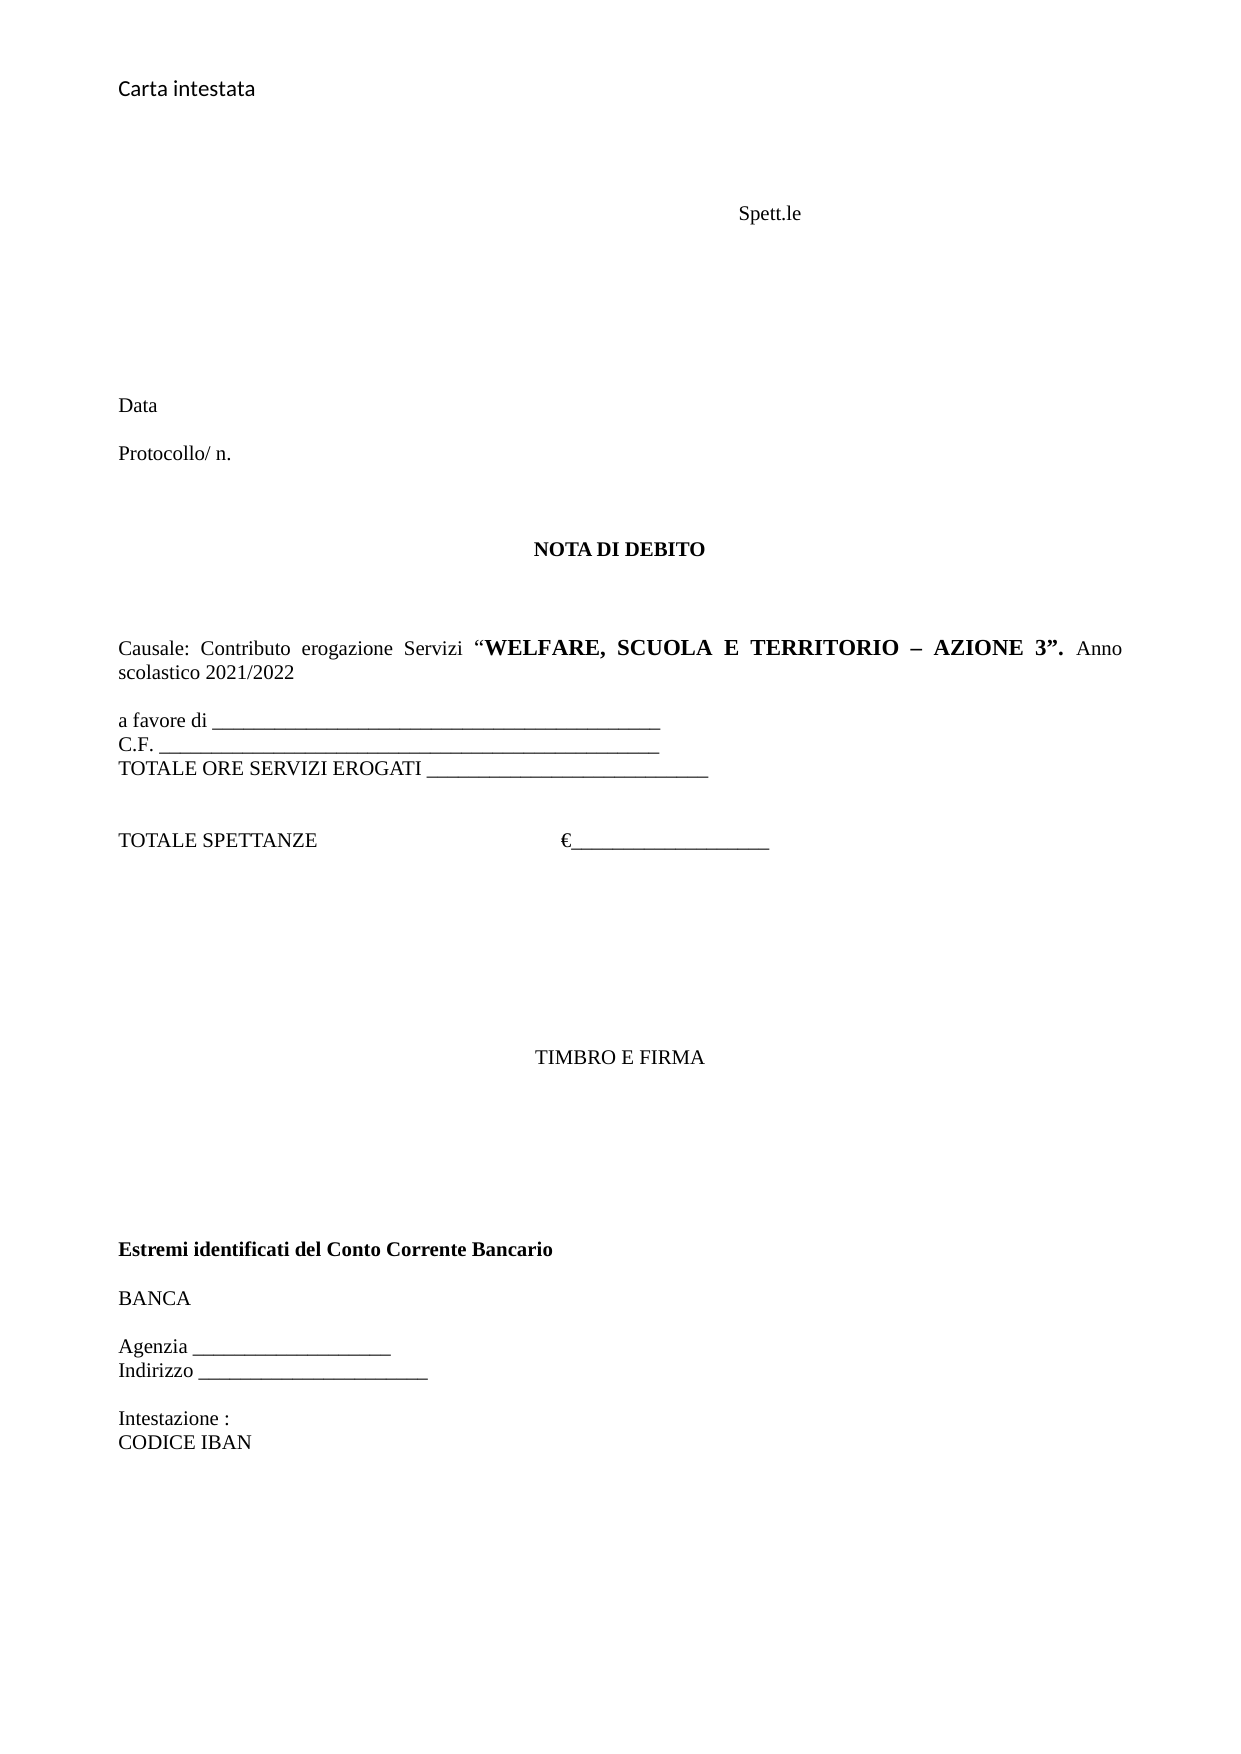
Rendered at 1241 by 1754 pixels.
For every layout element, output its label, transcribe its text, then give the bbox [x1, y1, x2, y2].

text Agenzia ___________________ [118, 1334, 1122, 1358]
text NOTA DI DEBITO [117, 537, 1122, 561]
text TOTALE ORE SERVIZI EROGATI ___________________________ [118, 756, 1122, 780]
text Protocollo/ n. [118, 441, 1122, 465]
text a favore di ___________________________________________ [118, 708, 1122, 732]
text BANCA [118, 1286, 1122, 1309]
text TOTALE SPETTANZE €___________________ [118, 828, 1122, 852]
text Indirizzo ______________________ [118, 1358, 1122, 1382]
text CODICE IBAN [118, 1430, 1122, 1454]
text Estremi identificati del Conto Corrente Bancario [118, 1237, 1122, 1261]
text Data [118, 393, 1122, 417]
text C.F. ________________________________________________ [118, 732, 1122, 756]
text Spett.le [738, 200, 1122, 224]
text TIMBRO E FIRMA [118, 1045, 1122, 1069]
text Intestazione : [118, 1406, 1122, 1430]
text Causale: Contributo erogazione Servizi “WELFARE, SCUOLA E TERRITORIO – AZIONE 3”. Anno scolastico 2021/2022 [118, 633, 1122, 684]
